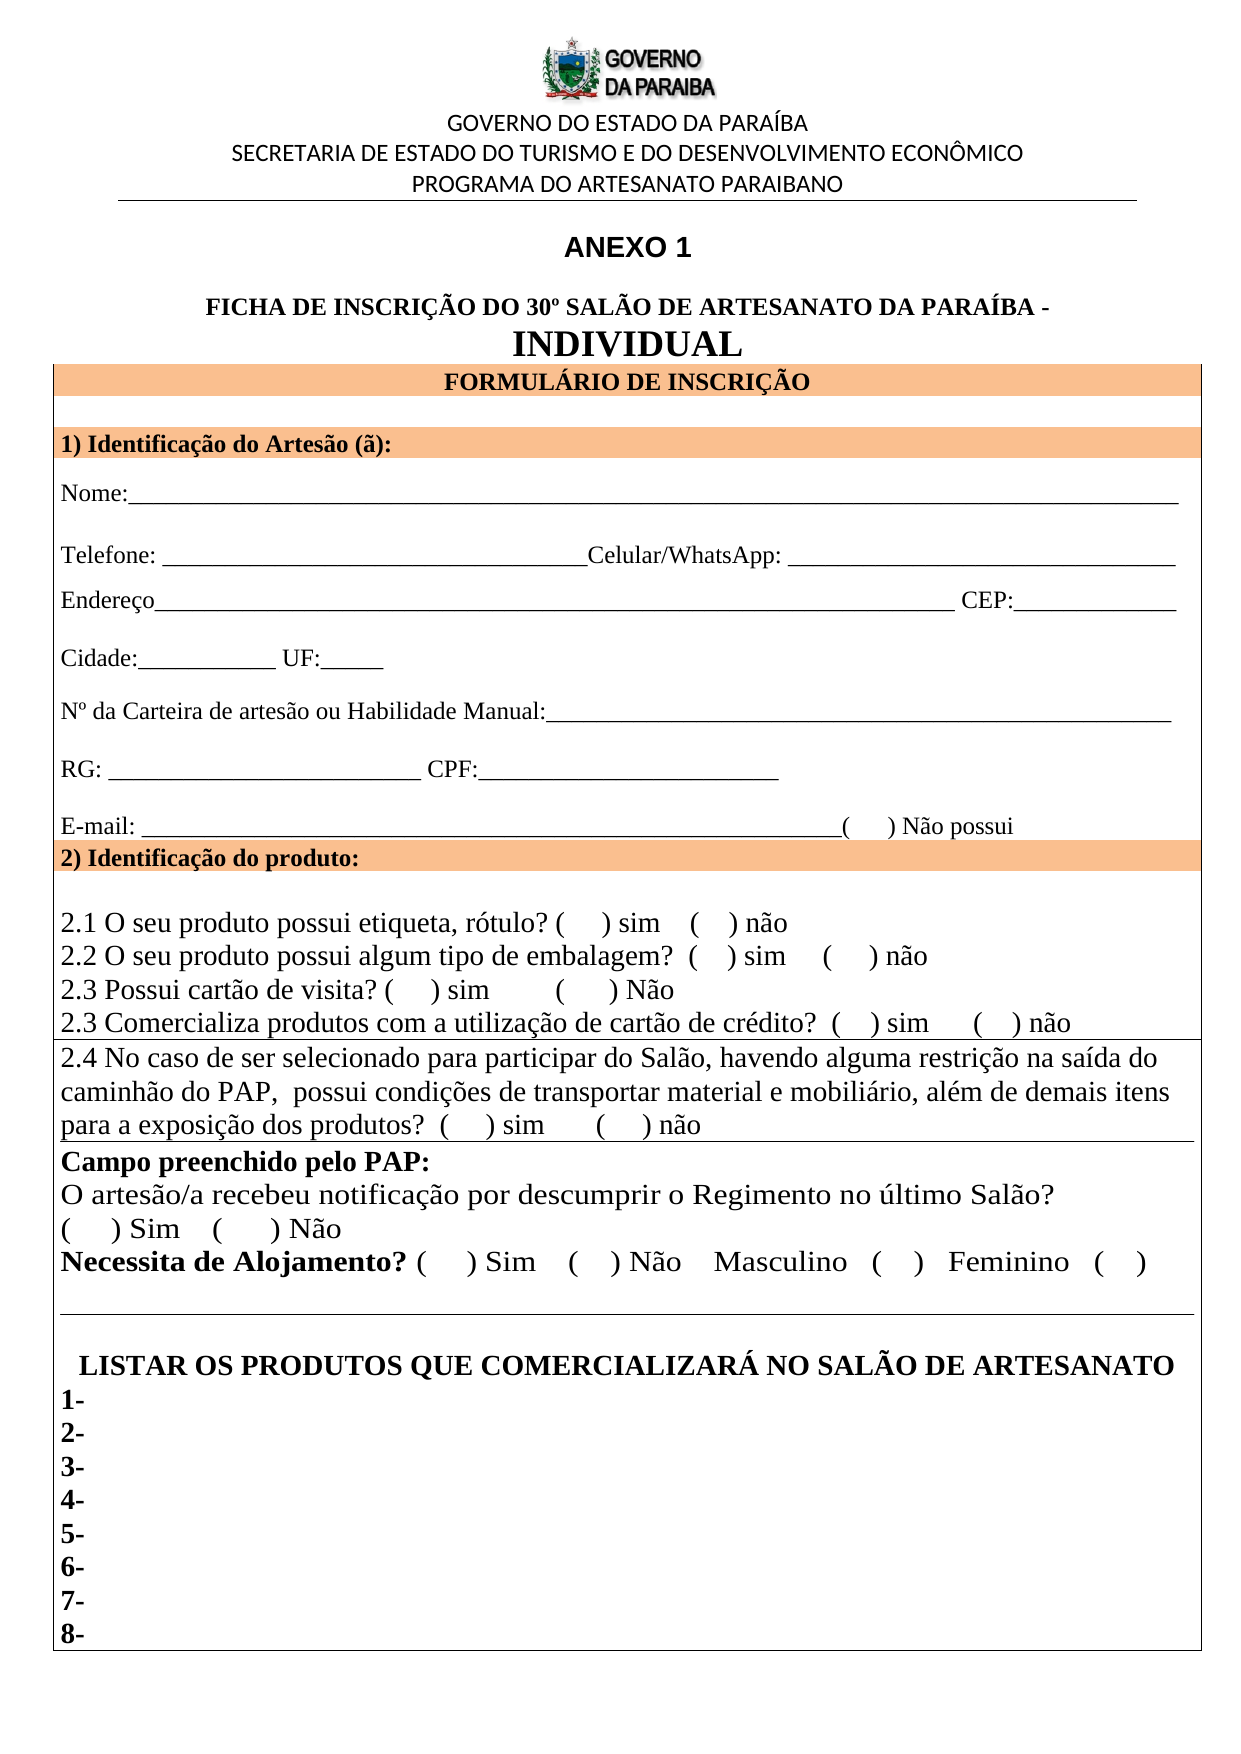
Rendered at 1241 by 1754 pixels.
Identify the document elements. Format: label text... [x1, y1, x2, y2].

table_cell RG: _________________________ CPF:________________________ E-mail: ________________________________________________________( ) Não possui [54, 725, 1201, 840]
table_cell 2.4 No caso de ser selecionado para participar do Salão, havendo alguma restrição na saída do caminhão do PAP, possui condições de transportar material e mobiliário, além de demais itens para a exposição dos produtos? ( ) sim ( ) não Campo preenchido pelo PAP: O artesão/a recebeu notificação por descumprir o Regimento no último Salão? ( ) Sim ( ) Não Necessita de Alojamento? ( ) Sim ( ) Não Masculino ( ) Feminino ( ) LISTAR OS PRODUTOS QUE COMERCIALIZARÁ NO SALÃO DE ARTESANATO 1- 2- 3- 4- 5- 6- 7- 8- [54, 1040, 1201, 1650]
table_cell Nome:____________________________________________________________________________________ [54, 458, 1201, 506]
text ANEXO 1 [118, 230, 1137, 264]
table_cell 2.3 Comercializa produtos com a utilização de cartão de crédito? ( ) sim ( ) não [54, 1006, 1201, 1039]
table_cell Telefone: __________________________________Celular/WhatsApp: _______________________________ [54, 506, 1201, 569]
table_cell 2.1 O seu produto possui etiqueta, rótulo? ( ) sim ( ) não [54, 871, 1201, 938]
text FICHA DE INSCRIÇÃO DO 30º SALÃO DE ARTESANATO DA PARAÍBA - INDIVIDUAL [118, 292, 1137, 364]
table_cell 2.2 O seu produto possui algum tipo de embalagem? ( ) sim ( ) não 2.3 Possui cartão de visita? ( ) sim ( ) Não [54, 939, 1201, 1006]
table_header FORMULÁRIO DE INSCRIÇÃO [54, 364, 1201, 396]
table_cell Cidade:___________ UF:_____ [54, 614, 1201, 672]
table_cell 2) Identificação do produto: [54, 840, 1201, 871]
picture [539, 32, 718, 107]
table_cell 1) Identificação do Artesão (ã): [54, 427, 1201, 458]
table_cell Nº da Carteira de artesão ou Habilidade Manual:__________________________________________________ [54, 672, 1201, 725]
table_cell [54, 396, 1201, 427]
table_cell Endereço________________________________________________________________ CEP:_____________ [54, 569, 1201, 614]
